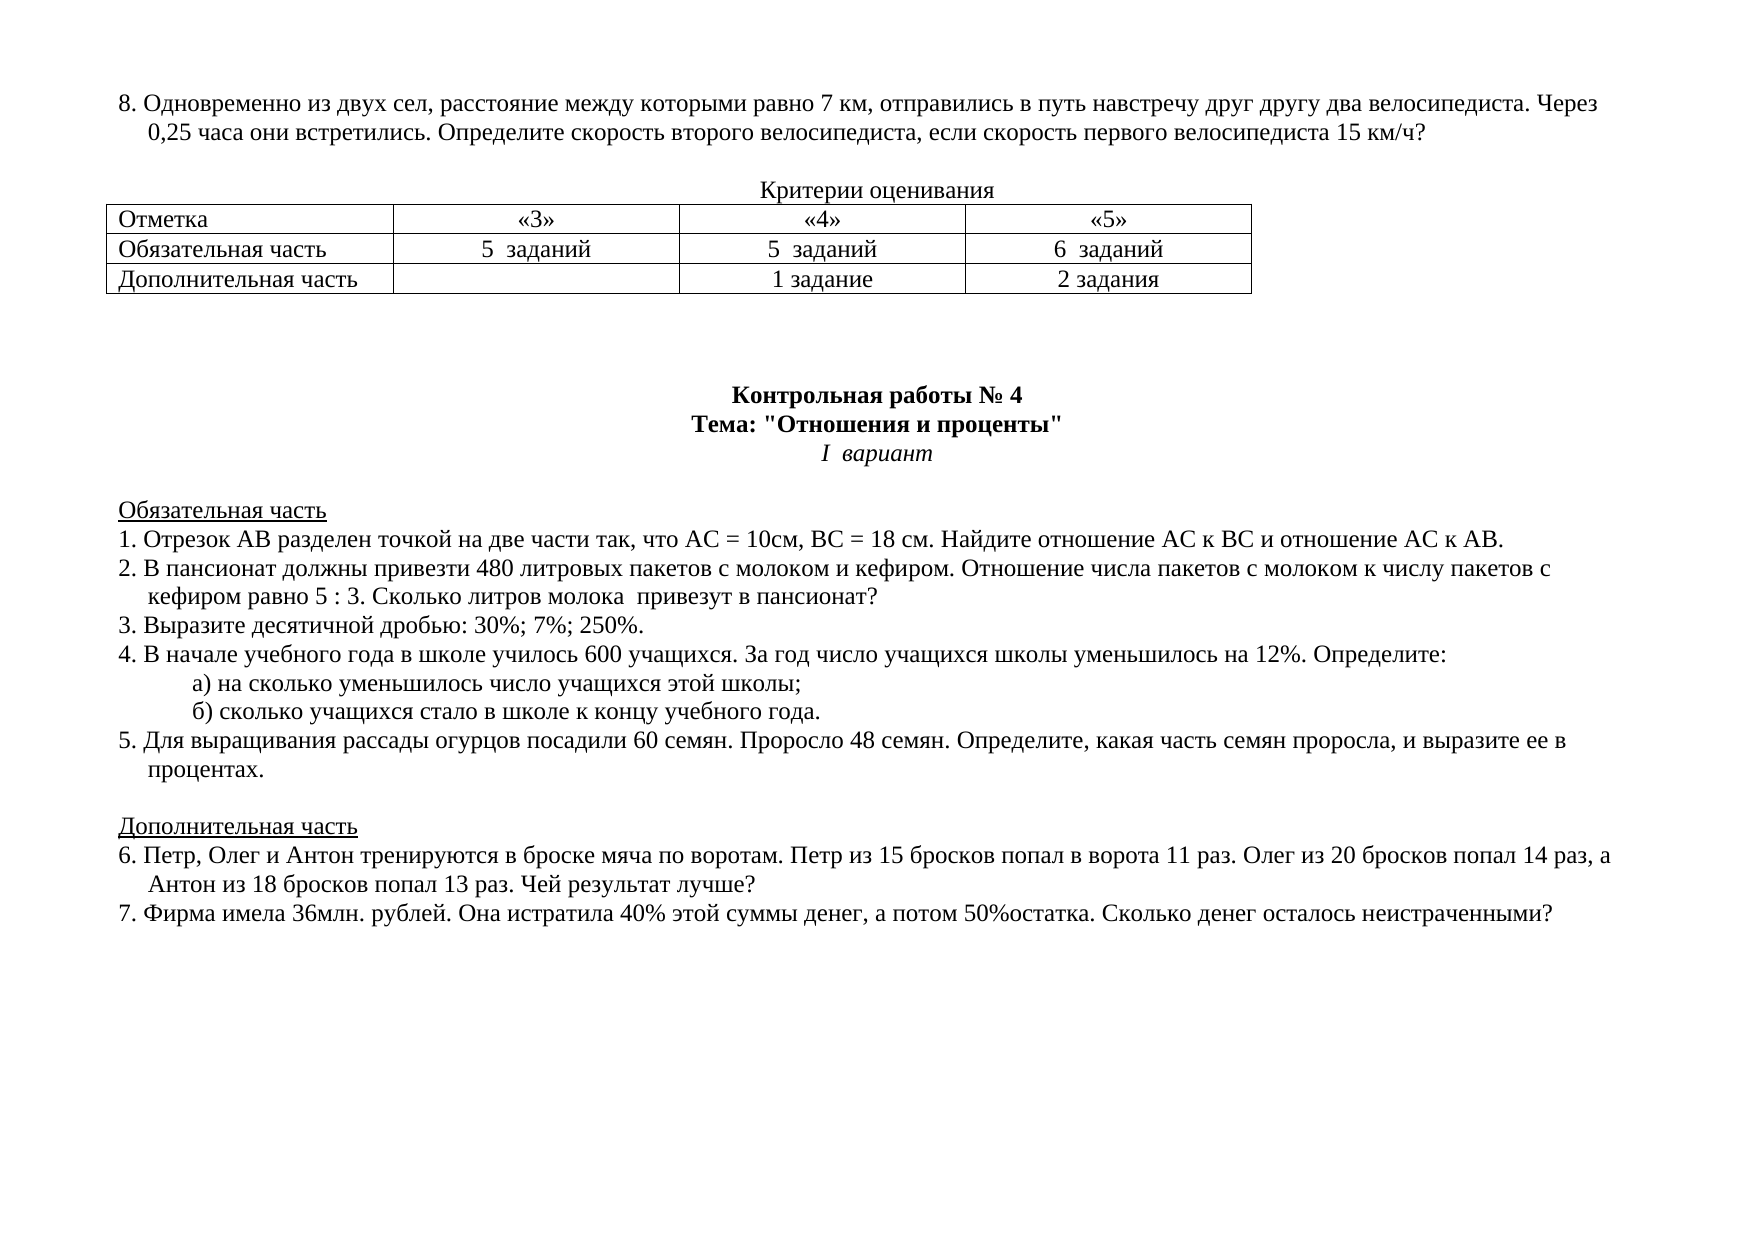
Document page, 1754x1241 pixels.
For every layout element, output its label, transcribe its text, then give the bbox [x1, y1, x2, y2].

text б) сколько учащихся стало в школе к концу учебного года. [118, 696, 1636, 725]
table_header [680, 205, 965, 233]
text 6. Петр, Олег и Антон тренируются в броске мяча по воротам. Петр из 15 бросков попал в ворота 11 раз. Олег из 20 бросков попал 14 раз, а Антон из 18 бросков попал 13 раз. Чей результат лучше? [118, 840, 1636, 898]
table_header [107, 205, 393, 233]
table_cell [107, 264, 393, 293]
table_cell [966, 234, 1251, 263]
text Критерии оценивания [118, 175, 1636, 203]
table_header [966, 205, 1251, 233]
text 7. Фирма имела 36млн. рублей. Она истратила 40% этой суммы денег, а потом 50%остатка. Сколько денег осталось неистраченными? [118, 898, 1636, 926]
text 4. В начале учебного года в школе училось 600 учащихся. За год число учащихся школы уменьшилось на 12%. Определите: [118, 639, 1636, 668]
text 8. Одновременно из двух сел, расстояние между которыми равно 7 км, отправились в путь навстречу друг другу два велосипедиста. Через 0,25 часа они встретились. Определите скорость второго велосипедиста, если скорость первого велосипедиста 15 км/ч? [118, 88, 1636, 146]
text а) на сколько уменьшилось число учащихся этой школы; [118, 668, 1636, 696]
text Обязательная часть [118, 495, 1636, 524]
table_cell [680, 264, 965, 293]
text I вариант [118, 438, 1636, 466]
text 1. Отрезок АВ разделен точкой на две части так, что АС = 10см, ВС = . Найдите отношение АС к ВС и отношение АС к АВ. [118, 524, 1636, 553]
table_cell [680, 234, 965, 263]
text 2. В пансионат должны привезти 480 литровых пакетов с молоком и кефиром. Отношение числа пакетов с молоком к числу пакетов с кефиром равно 5 : 3. Сколько литров молока привезут в пансионат? [118, 553, 1636, 610]
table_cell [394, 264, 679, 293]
text Дополнительная часть [118, 811, 1636, 840]
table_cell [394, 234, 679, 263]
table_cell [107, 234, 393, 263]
text Тема: "Отношения и проценты" [118, 409, 1636, 438]
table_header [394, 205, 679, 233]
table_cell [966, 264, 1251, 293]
text Контрольная работы № 4 [118, 380, 1636, 409]
text 3. Выразите десятичной дробью: 30%; 7%; 250%. [118, 610, 1636, 639]
text 5. Для выращивания рассады огурцов посадили 60 семян. Проросло 48 семян. Определите, какая часть семян проросла, и выразите ее в процентах. [118, 725, 1636, 783]
